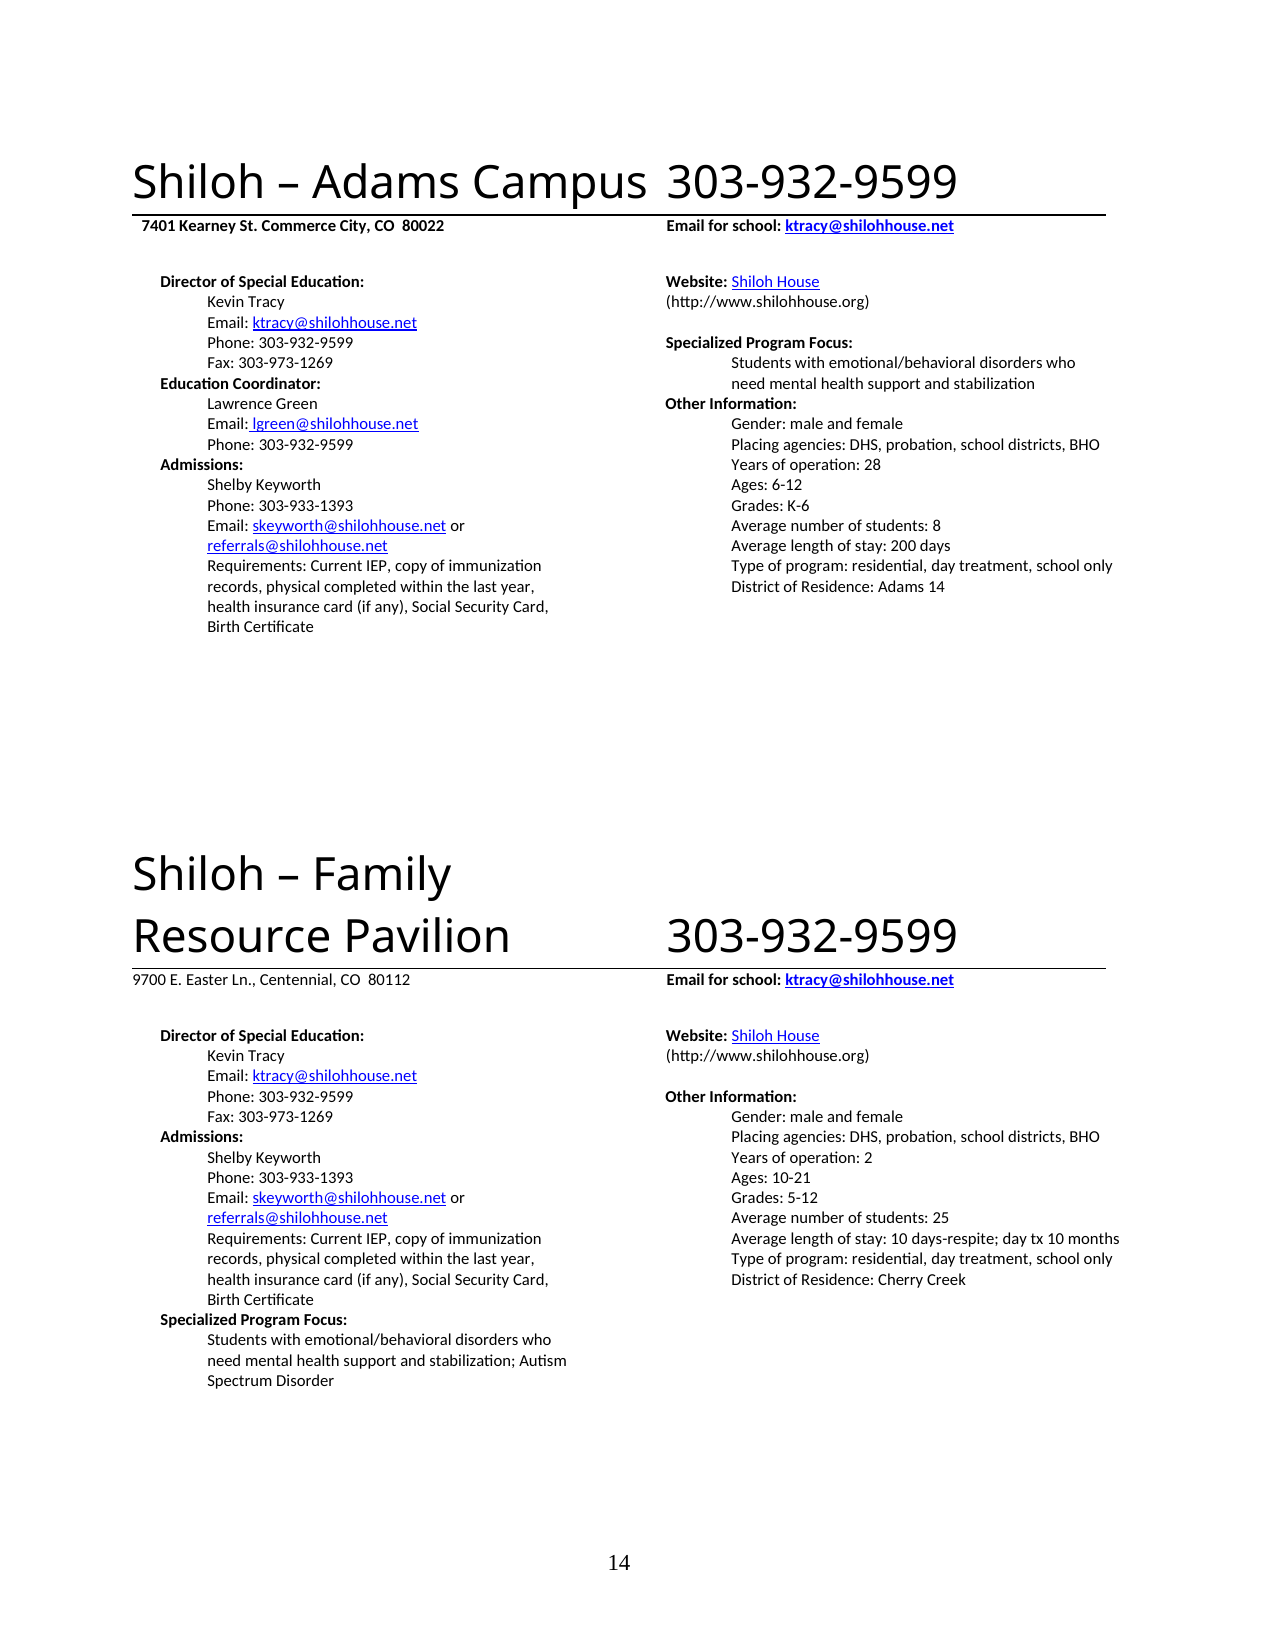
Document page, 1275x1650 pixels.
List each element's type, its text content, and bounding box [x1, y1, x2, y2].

text Students with emotional/behavioral disorders who need mental health support and stabilization; Autism Spectrum Disorder [207, 1330, 581, 1391]
text Requirements: Current IEP, copy of immunization records, physical completed within the last year, health insurance card (if any), Social Security Card, Birth Certificate [207, 1228, 581, 1309]
text 9700 E. Easter Ln., Centennial, CO 80112 Email for school: ktracy@shilohhouse.net [132, 969, 1106, 989]
text Gender: male and female [731, 413, 1125, 434]
text (http://www.shilohhouse.org) [864, 1045, 1106, 1066]
text District of Residence: Cherry Creek [731, 1269, 1125, 1289]
subtitle Shiloh – Adams Campus 303-932-9599 [132, 150, 1106, 214]
text Director of Special Education: [160, 1025, 581, 1045]
text Average length of stay: 10 days-respite; day tx 10 months [731, 1228, 1125, 1248]
text Specialized Program Focus: [160, 1309, 581, 1330]
text Admissions: [160, 454, 581, 474]
text Shelby Keyworth [207, 474, 581, 495]
text Grades: 5-12 [731, 1187, 1125, 1208]
text District of Residence: Adams 14 [731, 576, 1125, 596]
text Average number of students: 8 [731, 515, 1125, 535]
text 7401 Kearney St. Commerce City, CO 80022 Email for school: ktracy@shilohhouse.net [141, 216, 1106, 236]
text Requirements: Current IEP, copy of immunization records, physical completed within the last year, health insurance card (if any), Social Security Card, Birth Certificate [207, 556, 581, 637]
text Specialized Program Focus: [666, 332, 1106, 353]
text Email: skeyworth@shilohhouse.net or referrals@shilohhouse.net [207, 515, 581, 556]
text Kevin Tracy [207, 1045, 581, 1066]
text Type of program: residential, day treatment, school only [731, 556, 1125, 576]
text Director of Special Education: [160, 271, 581, 292]
text Fax: 303-973-1269 [207, 353, 581, 373]
text Lawrence Green [207, 393, 581, 413]
subtitle Resource Pavilion 303-932-9599 [132, 904, 1106, 968]
text Website: Shiloh House [666, 1025, 1106, 1045]
text Other Information: [665, 1086, 1125, 1106]
text (http://www.shilohhouse.org) [864, 292, 1106, 312]
text Phone: 303-933-1393 [207, 495, 581, 515]
text Placing agencies: DHS, probation, school districts, BHO Years of operation: 2 [731, 1127, 1125, 1167]
text Phone: 303-932-9599 [207, 434, 581, 454]
text Average length of stay: 200 days [731, 535, 1125, 556]
text Grades: K-6 [731, 495, 1125, 515]
text Email: skeyworth@shilohhouse.net or referrals@shilohhouse.net [207, 1187, 581, 1228]
text Placing agencies: DHS, probation, school districts, BHO Years of operation: 28 [731, 434, 1125, 474]
text Students with emotional/behavioral disorders who need mental health support and stabilization [731, 353, 1106, 393]
text Phone: 303-932-9599 [207, 332, 581, 353]
text Email: lgreen@shilohhouse.net [207, 413, 581, 434]
text Admissions: [160, 1127, 581, 1147]
text Ages: 6-12 [731, 474, 1125, 495]
text Website: Shiloh House [666, 271, 1106, 292]
text Phone: 303-933-1393 [207, 1167, 581, 1187]
text Type of program: residential, day treatment, school only [731, 1248, 1125, 1269]
text Phone: 303-932-9599 [207, 1086, 581, 1106]
text Education Coordinator: [160, 373, 581, 393]
text Average number of students: 25 [731, 1208, 1125, 1228]
text Kevin Tracy [207, 292, 581, 312]
text Gender: male and female [731, 1106, 1125, 1127]
text Ages: 10-21 [731, 1167, 1125, 1187]
text Email: ktracy@shilohhouse.net [207, 1066, 581, 1086]
text Fax: 303-973-1269 [207, 1106, 581, 1127]
text Other Information: [665, 393, 1125, 413]
text Shelby Keyworth [207, 1147, 581, 1167]
text Email: ktracy@shilohhouse.net [207, 312, 581, 332]
subtitle Shiloh – Family [132, 841, 1106, 904]
